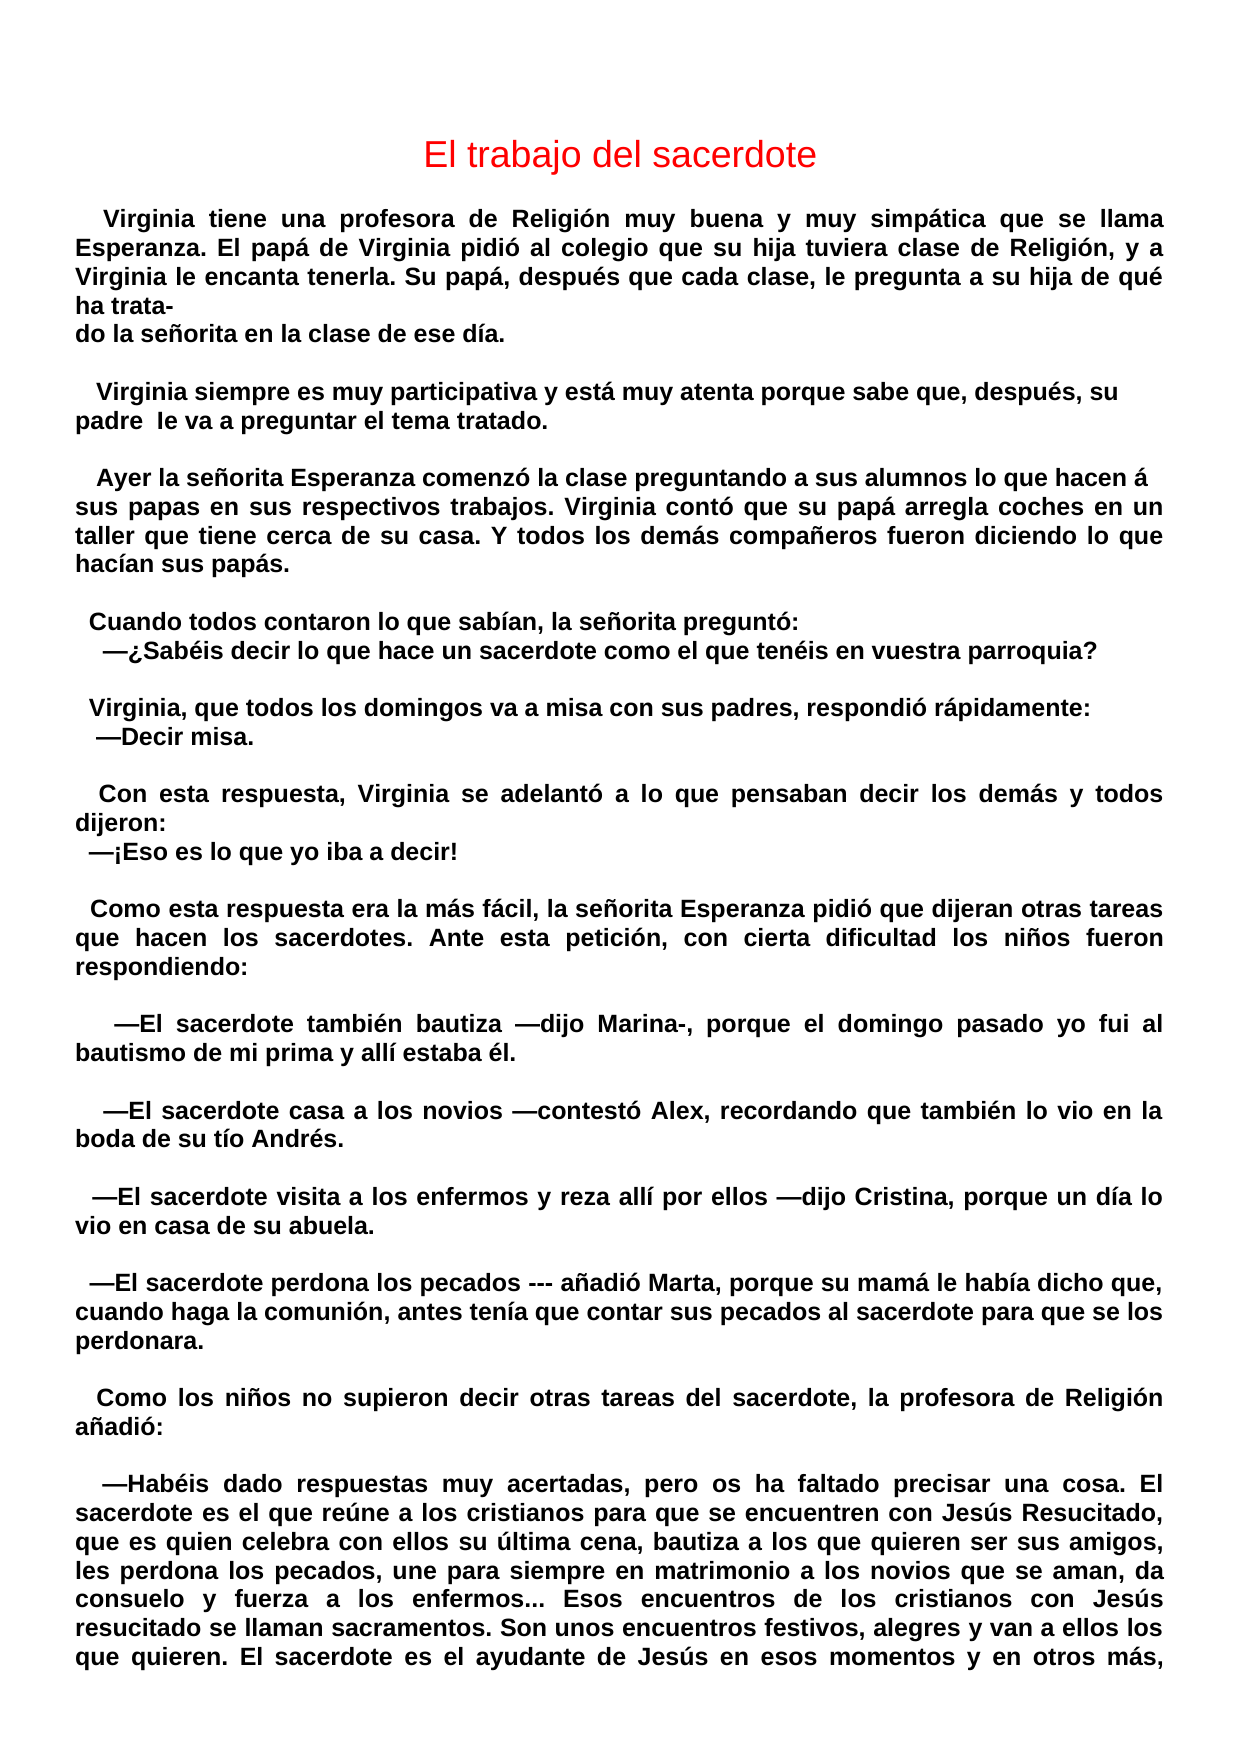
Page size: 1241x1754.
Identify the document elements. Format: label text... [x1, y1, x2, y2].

text Ayer la señorita Esperanza comenzó la clase preguntando a sus alumnos lo que hacen á [75, 463, 1165, 492]
text Virginia tiene una profesora de Religión muy buena y muy simpática que se llama Esperanza. El papá de Virginia pidió al colegio que su hija tuviera clase de Religión, y a Virginia le encanta tenerla. Su papá, después que cada clase, le pregunta a su hija de qué ha trata- [75, 204, 1165, 319]
text do la señorita en la clase de ese día. [75, 319, 1165, 348]
text Como esta respuesta era la más fácil, la señorita Esperanza pidió que dijeran otras tareas que hacen los sacerdotes. Ante esta petición, con cierta dificultad los niños fueron respondiendo: [75, 894, 1165, 981]
text ―¡Eso es lo que yo iba a decir! [75, 837, 1165, 866]
text ―El sacerdote visita a los enfermos y reza allí por ellos —dijo Cristina, porque un día lo vio en casa de su abuela. [75, 1182, 1165, 1239]
text Cuando todos contaron lo que sabían, la señorita preguntó: [75, 607, 1165, 636]
text Con esta respuesta, Virginia se adelantó a lo que pensaban decir los demás y todos dijeron: [75, 779, 1165, 837]
text padre Ie va a preguntar el tema tratado. [75, 406, 1165, 434]
text —El sacerdote también bautiza —dijo Marina-, porque el domingo pasado yo fui al bautismo de mi prima y allí estaba él. [75, 1009, 1165, 1067]
text —Decir misa. [75, 722, 1165, 751]
text Como los niños no supieron decir otras tareas del sacerdote, la profesora de Religión añadió: [75, 1383, 1165, 1441]
text Virginia siempre es muy participativa y está muy atenta porque sabe que, después, su [75, 377, 1165, 406]
text —¿Sabéis decir lo que hace un sacerdote como el que tenéis en vuestra parroquia? [75, 636, 1165, 664]
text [75, 1469, 1165, 1671]
text Virginia, que todos los domingos va a misa con sus padres, respondió rápidamente: [75, 693, 1165, 722]
text sus papas en sus respectivos trabajos. Virginia contó que su papá arregla coches en un taller que tiene cerca de su casa. Y todos los demás compañeros fueron diciendo lo que hacían sus papás. [75, 492, 1165, 578]
text ―El sacerdote casa a los novios —contestó Alex, recordando que también lo vio en la boda de su tío Andrés. [75, 1096, 1165, 1153]
text El trabajo del sacerdote [75, 132, 1165, 176]
text ―El sacerdote perdona los pecados --- añadió Marta, porque su mamá le había dicho que, cuando haga la comunión, antes tenía que contar sus pecados al sacerdote para que se los perdonara. [75, 1268, 1165, 1354]
